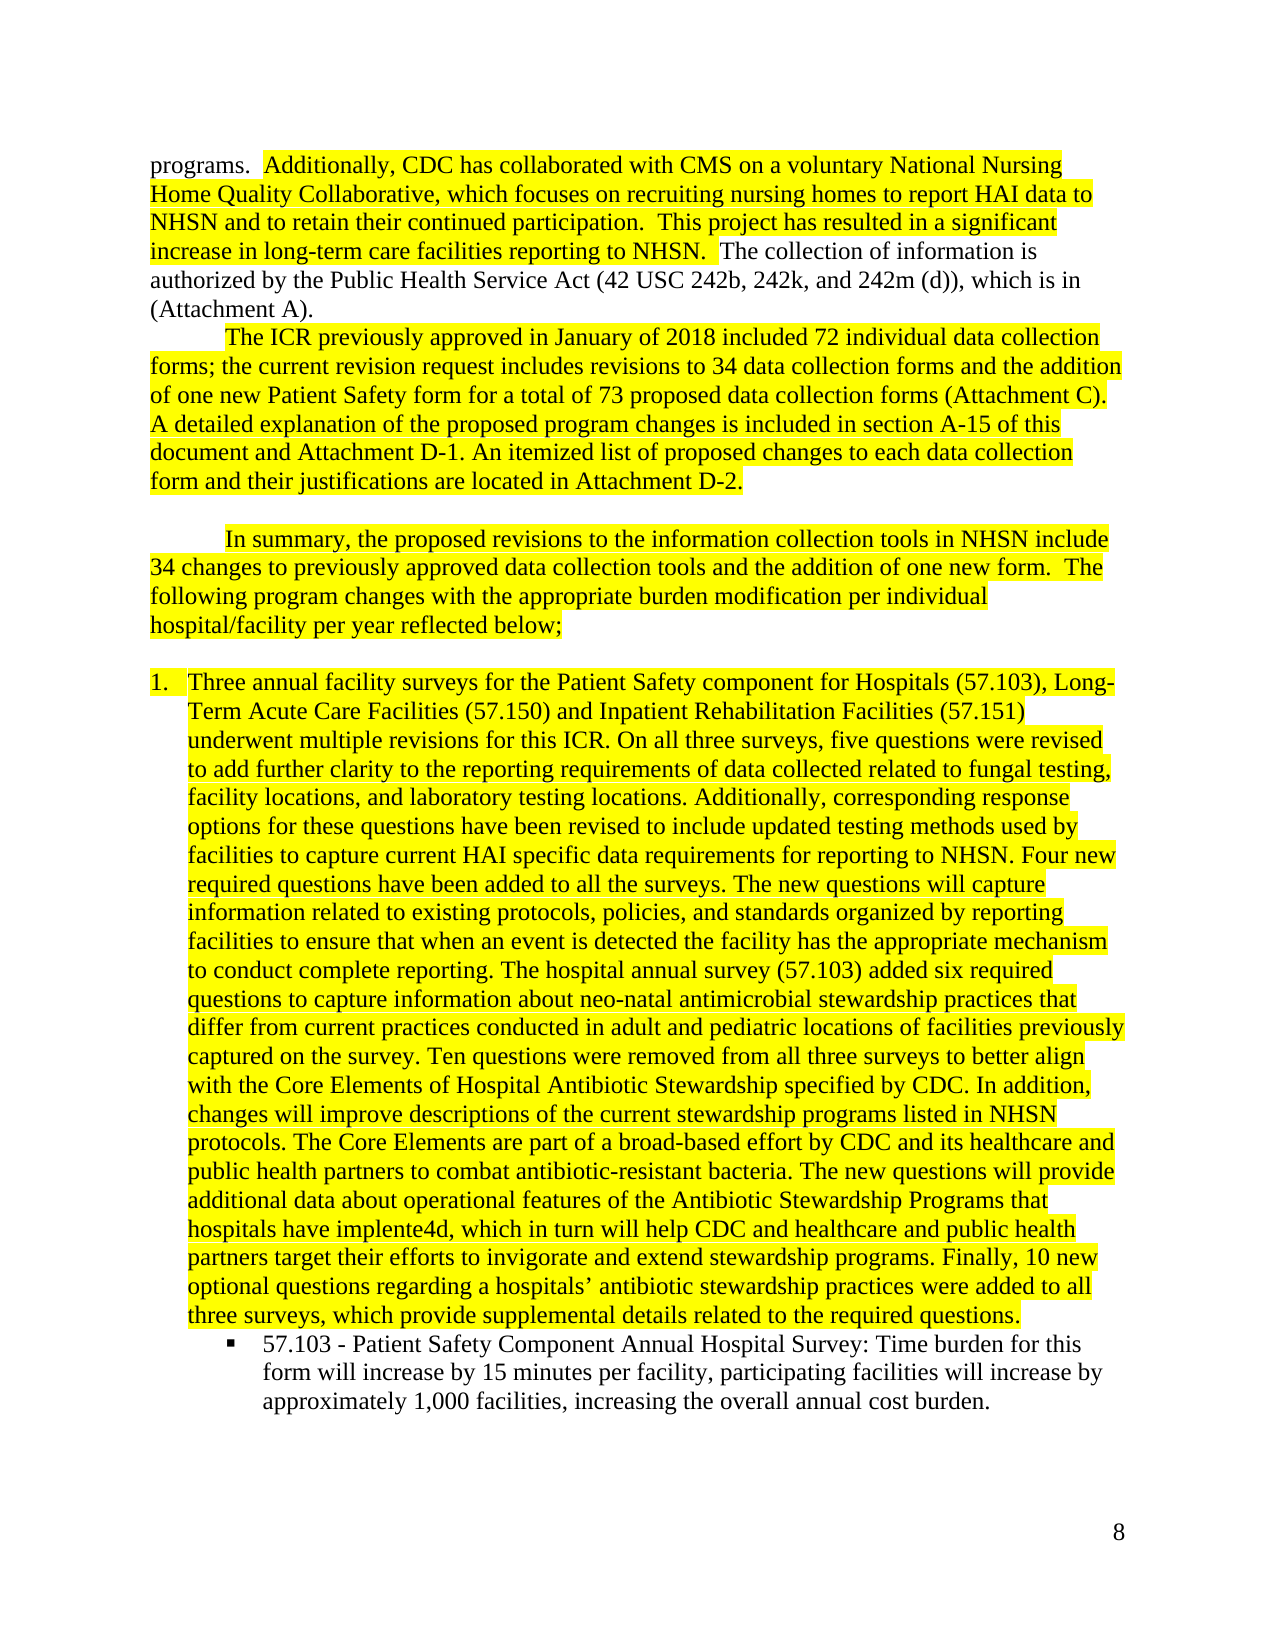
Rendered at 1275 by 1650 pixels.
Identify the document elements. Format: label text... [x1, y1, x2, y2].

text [150, 150, 1125, 322]
list 57.103 - Patient Safety Component Annual Hospital Survey: Time burden for this form will increase by 15 minutes per facility, participating facilities will increase by approximately 1,000 facilities, increasing the overall annual cost burden. [225, 1329, 1125, 1415]
list Three annual facility surveys for the Patient Safety component for Hospitals (57.103), Long-Term Acute Care Facilities (57.150) and Inpatient Rehabilitation Facilities (57.151) underwent multiple revisions for this ICR. On all three surveys, five questions were revised to add further clarity to the reporting requirements of data collected related to fungal testing, facility locations, and laboratory testing locations. Additionally, corresponding response options for these questions have been revised to include updated testing methods used by facilities to capture current HAI specific data requirements for reporting to NHSN. Four new required questions have been added to all the surveys. The new questions will capture information related to existing protocols, policies, and standards organized by reporting facilities to ensure that when an event is detected the facility has the appropriate mechanism to conduct complete reporting. The hospital annual survey (57.103) added six required questions to capture information about neo-natal antimicrobial stewardship practices that differ from current practices conducted in adult and pediatric locations of facilities previously captured on the survey. Ten questions were removed from all three surveys to better align with the Core Elements of Hospital Antibiotic Stewardship specified by CDC. In addition, changes will improve descriptions of the current stewardship programs listed in NHSN protocols. The Core Elements are part of a broad-based effort by CDC and its healthcare and public health partners to combat antibiotic-resistant bacteria. The new questions will provide additional data about operational features of the Antibiotic Stewardship Programs that hospitals have implente4d, which in turn will help CDC and healthcare and public health partners target their efforts to invigorate and extend stewardship programs. Finally, 10 new optional questions regarding a hospitals’ antibiotic stewardship practices were added to all three surveys, which provide supplemental details related to the required questions. [150, 667, 1125, 1329]
text The ICR previously approved in January of 2018 included 72 individual data collection forms; the current revision request includes revisions to 34 data collection forms and the addition of one new Patient Safety form for a total of 73 proposed data collection forms (Attachment C). A detailed explanation of the proposed program changes is included in section A-15 of this document and Attachment D-1. An itemized list of proposed changes to each data collection form and their justifications are located in Attachment D-2. [150, 322, 1125, 495]
text In summary, the proposed revisions to the information collection tools in NHSN include 34 changes to previously approved data collection tools and the addition of one new form. The following program changes with the appropriate burden modification per individual hospital/facility per year reflected below; [150, 524, 1125, 639]
